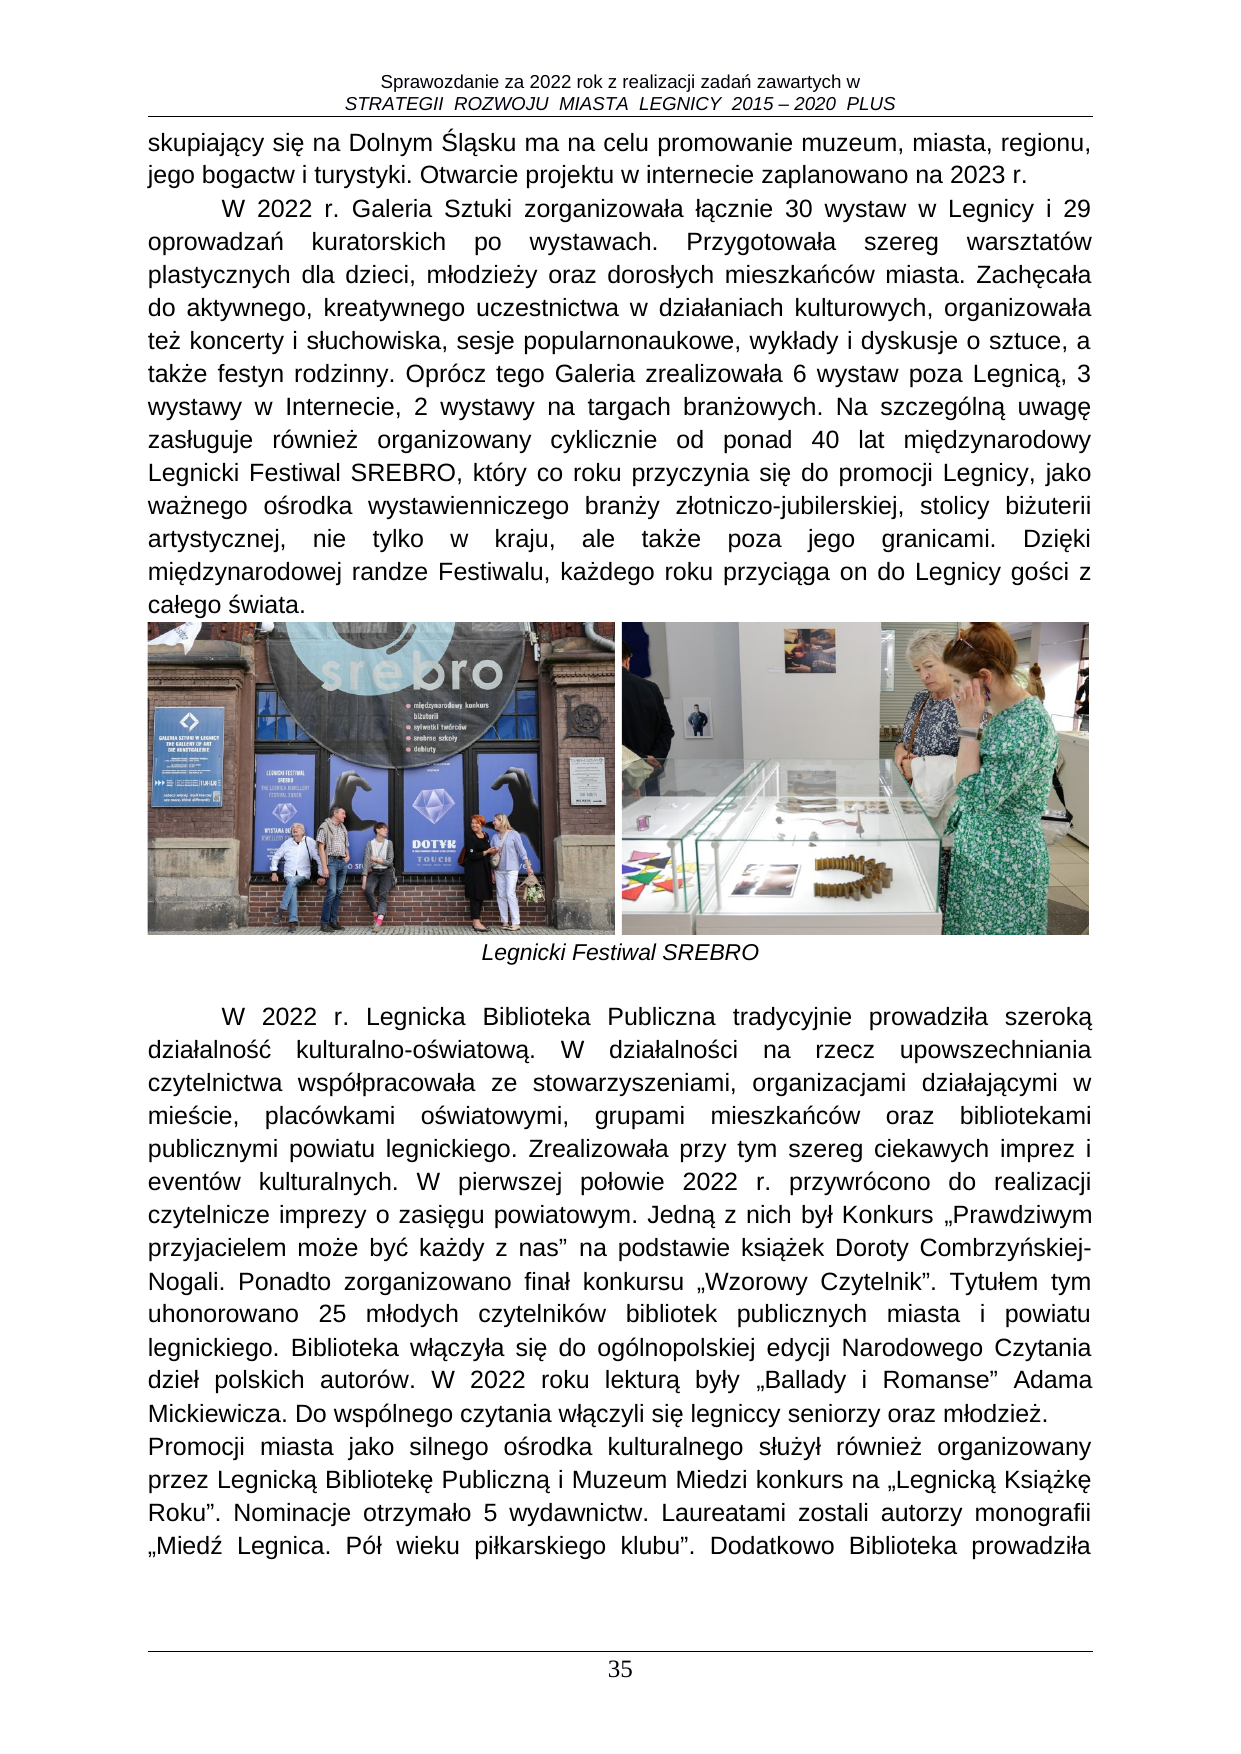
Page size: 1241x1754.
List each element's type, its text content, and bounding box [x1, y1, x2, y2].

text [148, 1432, 1093, 1559]
text W 2022 r. Galeria Sztuki zorganizowała łącznie 30 wystaw w Legnicy i 29 oprowadzań kuratorskich po wystawach. Przygotowała szereg warsztatów plastycznych dla dzieci, młodzieży oraz dorosłych mieszkańców miasta. Zachęcała do aktywnego, kreatywnego uczestnictwa w działaniach kulturowych, organizowała też koncerty i słuchowiska, sesje popularnonaukowe, wykłady i dyskusje o sztuce, a także festyn rodzinny. Oprócz tego Galeria zrealizowała 6 wystaw poza Legnicą, 3 wystawy w Internecie, 2 wystawy na targach branżowych. Na szczególną uwagę zasługuje również organizowany cyklicznie od ponad 40 lat międzynarodowy Legnicki Festiwal SREBRO, który co roku przyczynia się do promocji Legnicy, jako ważnego ośrodka wystawienniczego branży złotniczo-jubilerskiej, stolicy biżuterii artystycznej, nie tylko w kraju, ale także poza jego granicami. Dzięki międzynarodowej randze Festiwalu, każdego roku przyciąga on do Legnicy gości z całego świata. [148, 193, 1093, 618]
picture [621, 622, 1089, 935]
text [148, 127, 1093, 189]
text W 2022 r. Legnicka Biblioteka Publiczna tradycyjnie prowadziła szeroką działalność kulturalno-oświatową. W działalności na rzecz upowszechniania czytelnictwa współpracowała ze stowarzyszeniami, organizacjami działającymi w mieście, placówkami oświatowymi, grupami mieszkańców oraz bibliotekami publicznymi powiatu legnickiego. Zrealizowała przy tym szereg ciekawych imprez i eventów kulturalnych. W pierwszej połowie 2022 r. przywrócono do realizacji czytelnicze imprezy o zasięgu powiatowym. Jedną z nich był Konkurs „Prawdziwym przyjacielem może być każdy z nas” na podstawie książek Doroty Combrzyńskiej-Nogali. Ponadto zorganizowano finał konkursu „Wzorowy Czytelnik”. Tytułem tym uhonorowano 25 młodych czytelników bibliotek publicznych miasta i powiatu legnickiego. Biblioteka włączyła się do ogólnopolskiej edycji Narodowego Czytania dzieł polskich autorów. W 2022 roku lekturą były „Ballady i Romanse” Adama Mickiewicza. Do wspólnego czytania włączyli się legniccy seniorzy oraz młodzież. [148, 1002, 1093, 1427]
picture [147, 622, 615, 935]
text Legnicki Festiwal SREBRO [148, 939, 1093, 965]
